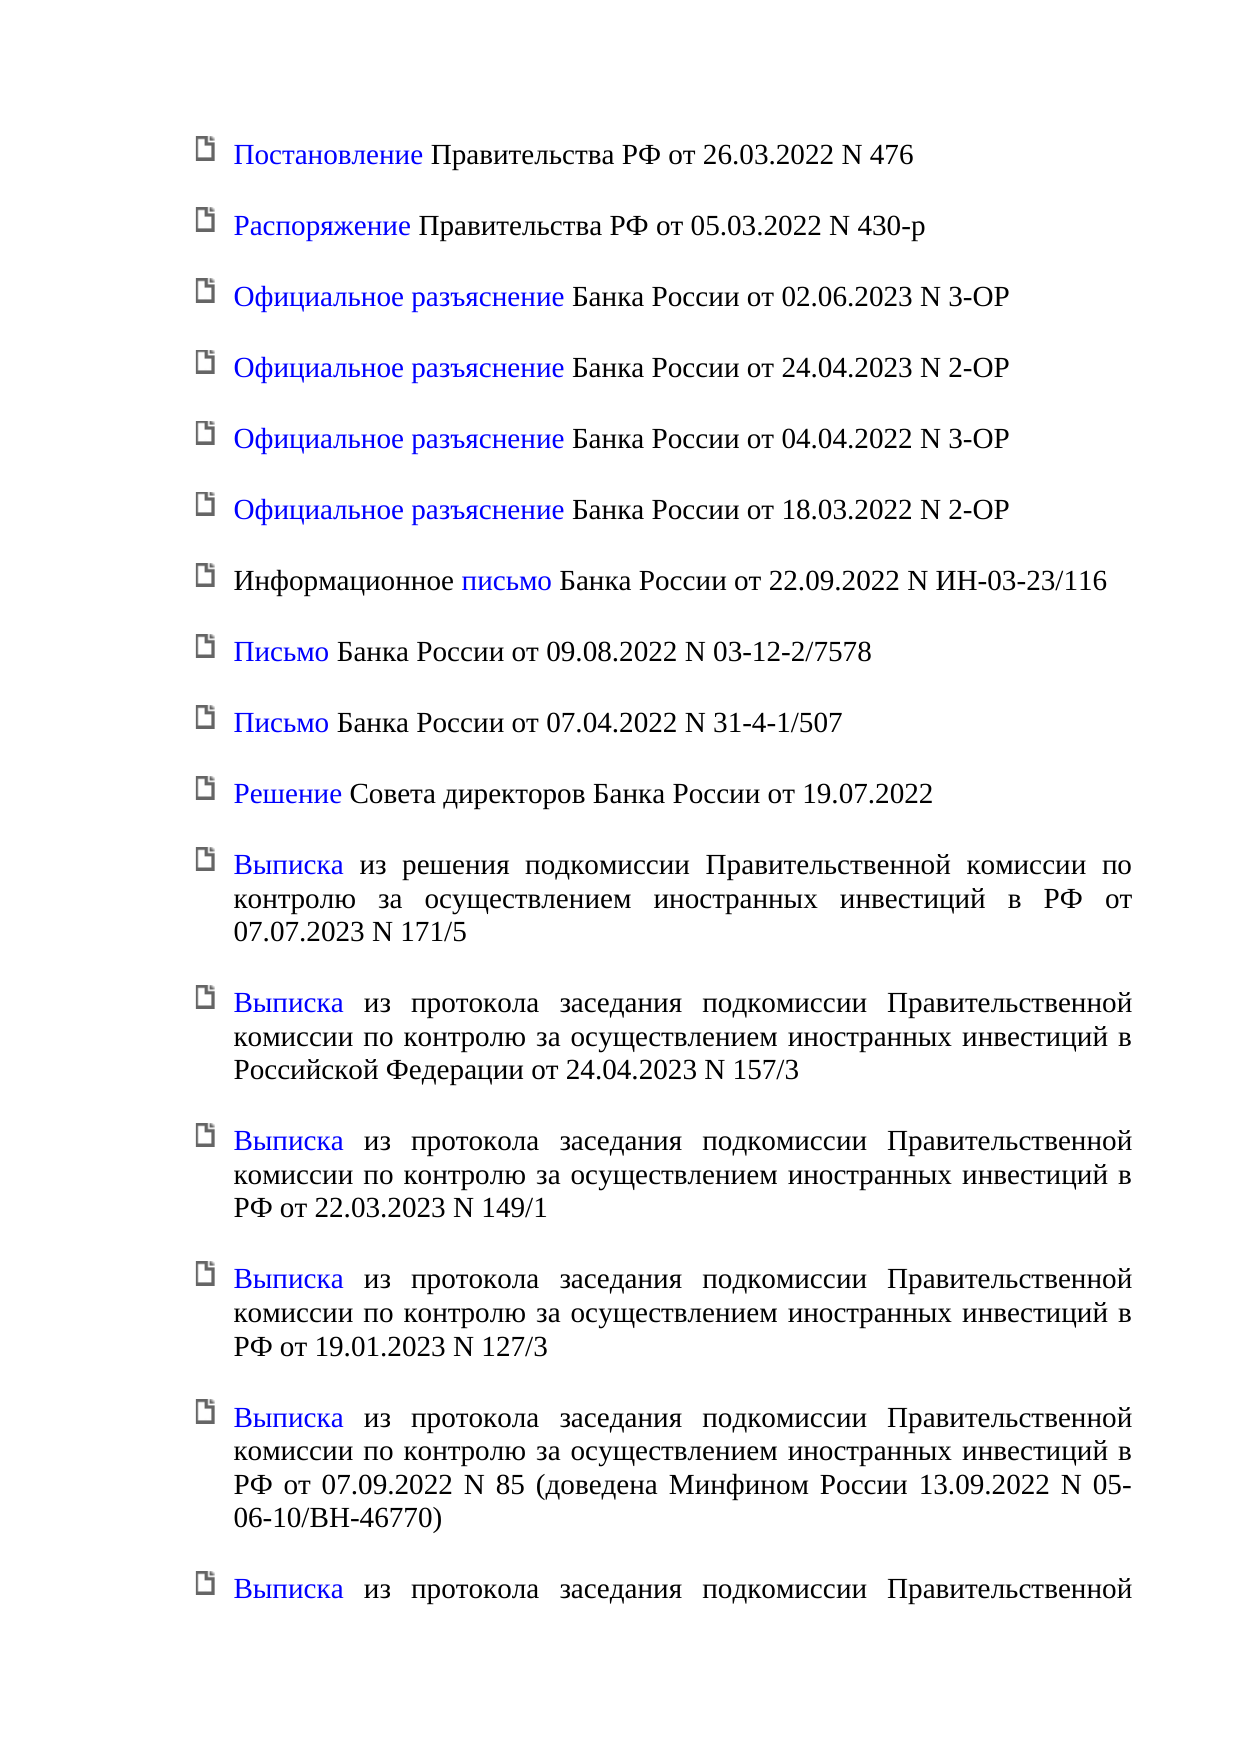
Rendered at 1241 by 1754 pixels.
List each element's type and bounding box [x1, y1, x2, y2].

picture [195, 705, 215, 729]
picture [195, 634, 215, 658]
picture [195, 1261, 215, 1286]
picture [195, 350, 215, 374]
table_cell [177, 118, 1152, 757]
picture [195, 985, 215, 1009]
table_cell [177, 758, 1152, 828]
picture [195, 207, 215, 232]
picture [195, 492, 215, 516]
picture [195, 278, 215, 303]
picture [195, 1399, 215, 1424]
picture [195, 1123, 215, 1147]
picture [195, 776, 215, 800]
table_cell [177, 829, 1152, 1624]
picture [195, 1571, 215, 1595]
picture [195, 563, 215, 587]
picture [195, 136, 215, 161]
picture [195, 847, 215, 871]
picture [195, 421, 215, 445]
